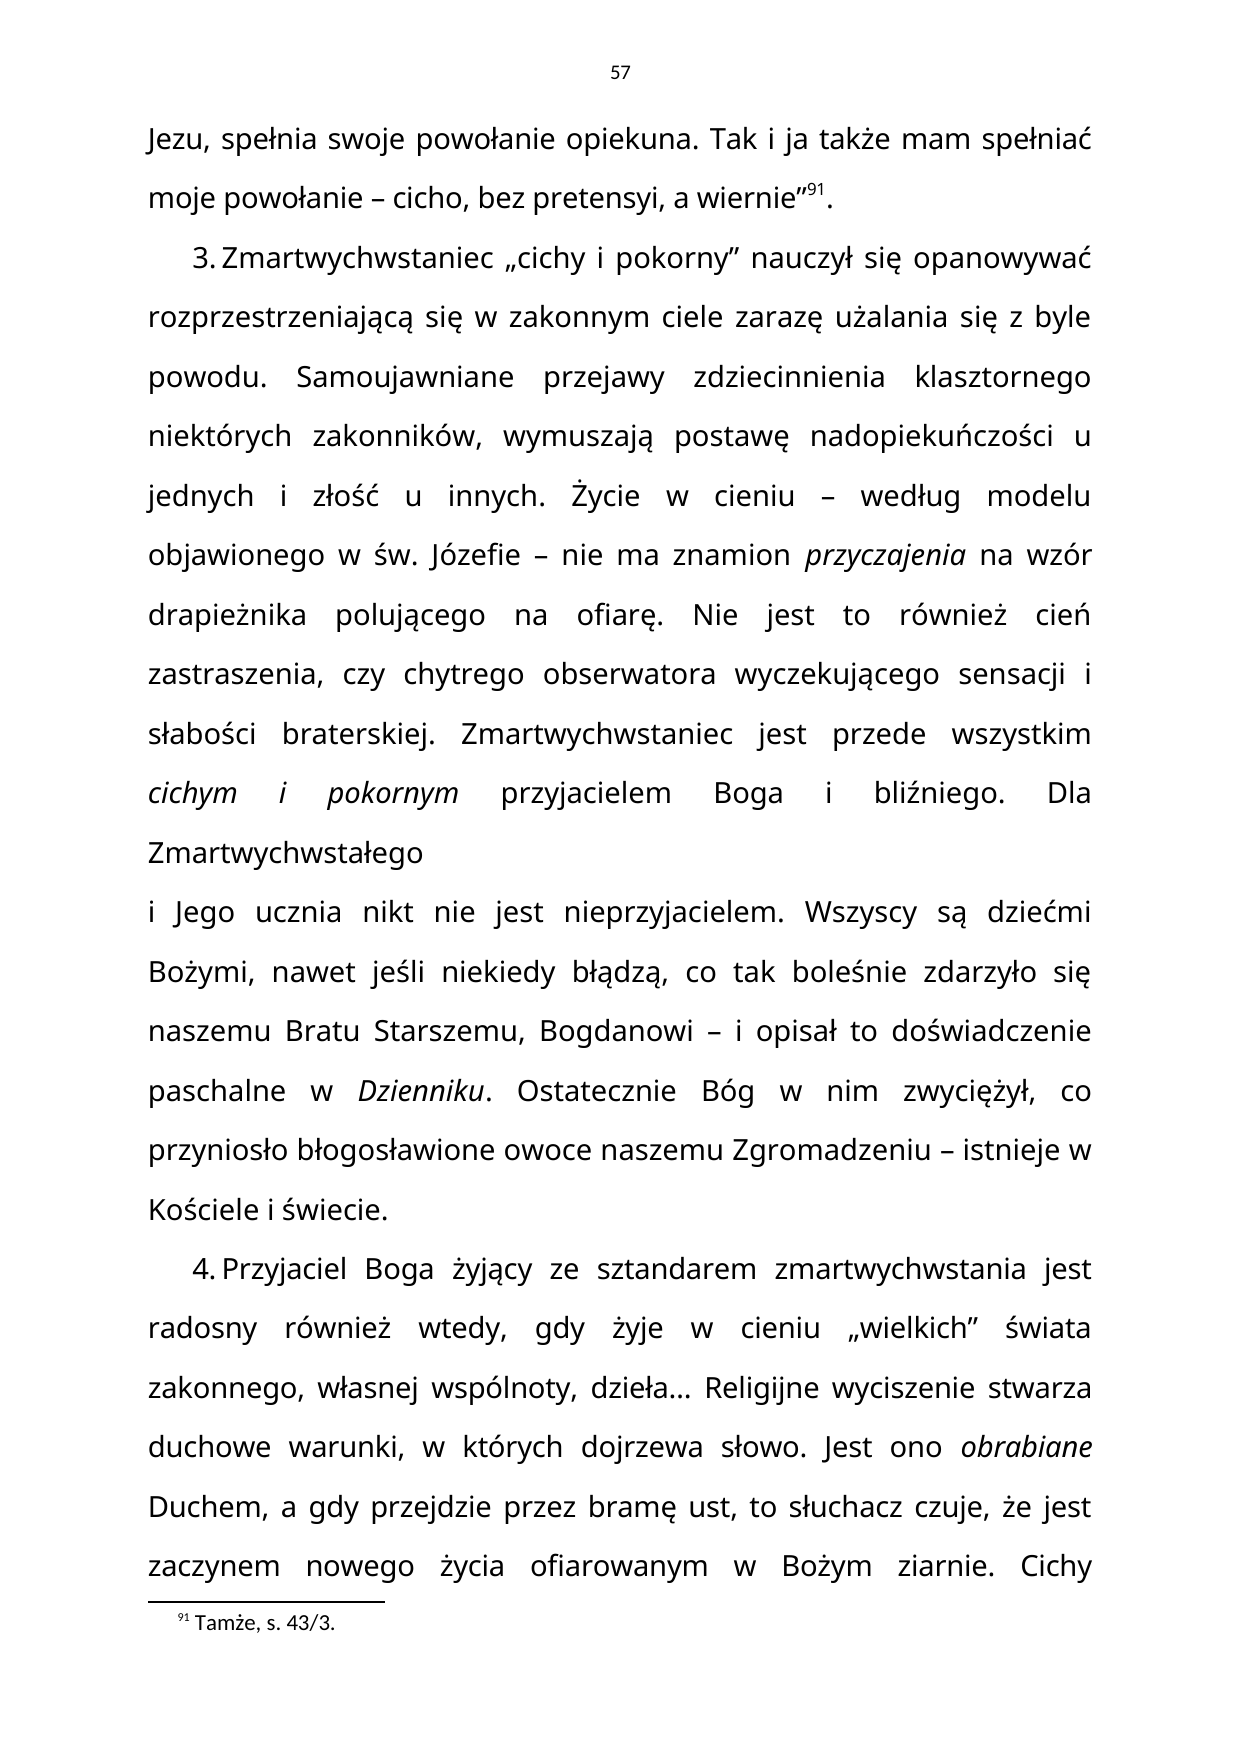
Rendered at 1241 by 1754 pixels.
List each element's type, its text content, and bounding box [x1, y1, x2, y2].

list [148, 1248, 1093, 1585]
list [148, 118, 1093, 217]
list Zmartwychwstaniec „cichy i pokorny” nauczył się opanowywać rozprzestrzeniającą się w zakonnym ciele zarazę użalania się z byle powodu. Samoujawniane przejawy zdziecinnienia klasztornego niektórych zakonników, wymuszają postawę nadopiekuńczości u jednych i złość u innych. Życie w cieniu – według modelu objawionego w św. Józefie – nie ma znamion przyczajenia na wzór drapieżnika polującego na ofiarę. Nie jest to również cień zastraszenia, czy chytrego obserwatora wyczekującego sensacji i słabości braterskiej. Zmartwychwstaniec jest przede wszystkim cichym i pokornym przyjacielem Boga i bliźniego. Dla Zmartwychwstałego i Jego ucznia nikt nie jest nieprzyjacielem. Wszyscy są dziećmi Bożymi, nawet jeśli niekiedy błądzą, co tak boleśnie zdarzyło się naszemu Bratu Starszemu, Bogdanowi – i opisał to doświadczenie paschalne w Dzienniku. Ostatecznie Bóg w nim zwyciężył, co przyniosło błogosławione owoce naszemu Zgromadzeniu – istnieje w Kościele i świecie. [148, 237, 1093, 1228]
